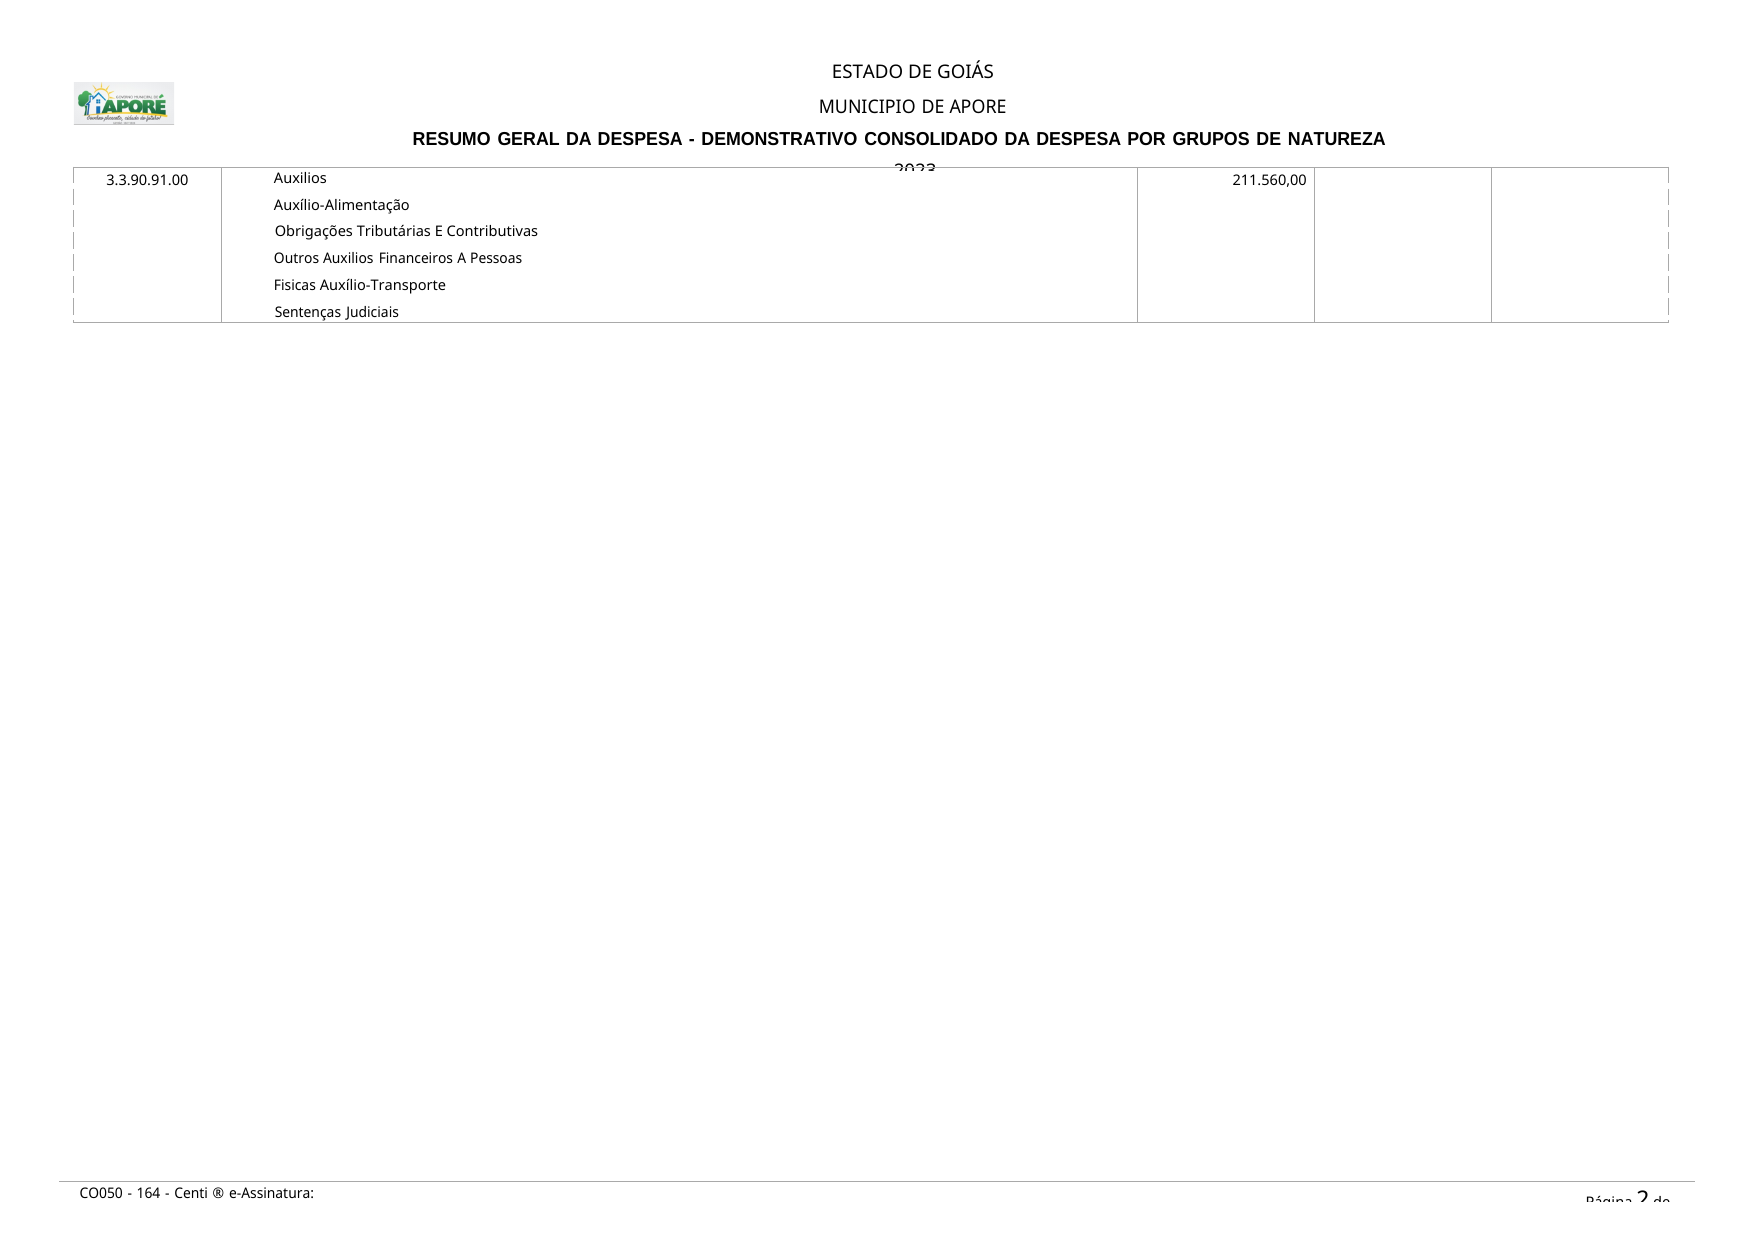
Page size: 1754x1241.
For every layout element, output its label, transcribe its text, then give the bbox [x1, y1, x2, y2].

table_cell 211.560,00 [1138, 168, 1314, 322]
table_cell [1492, 168, 1669, 322]
table_cell [1315, 168, 1491, 322]
table_cell 3.3.90.91.00 [74, 168, 221, 322]
picture [73, 59, 175, 148]
